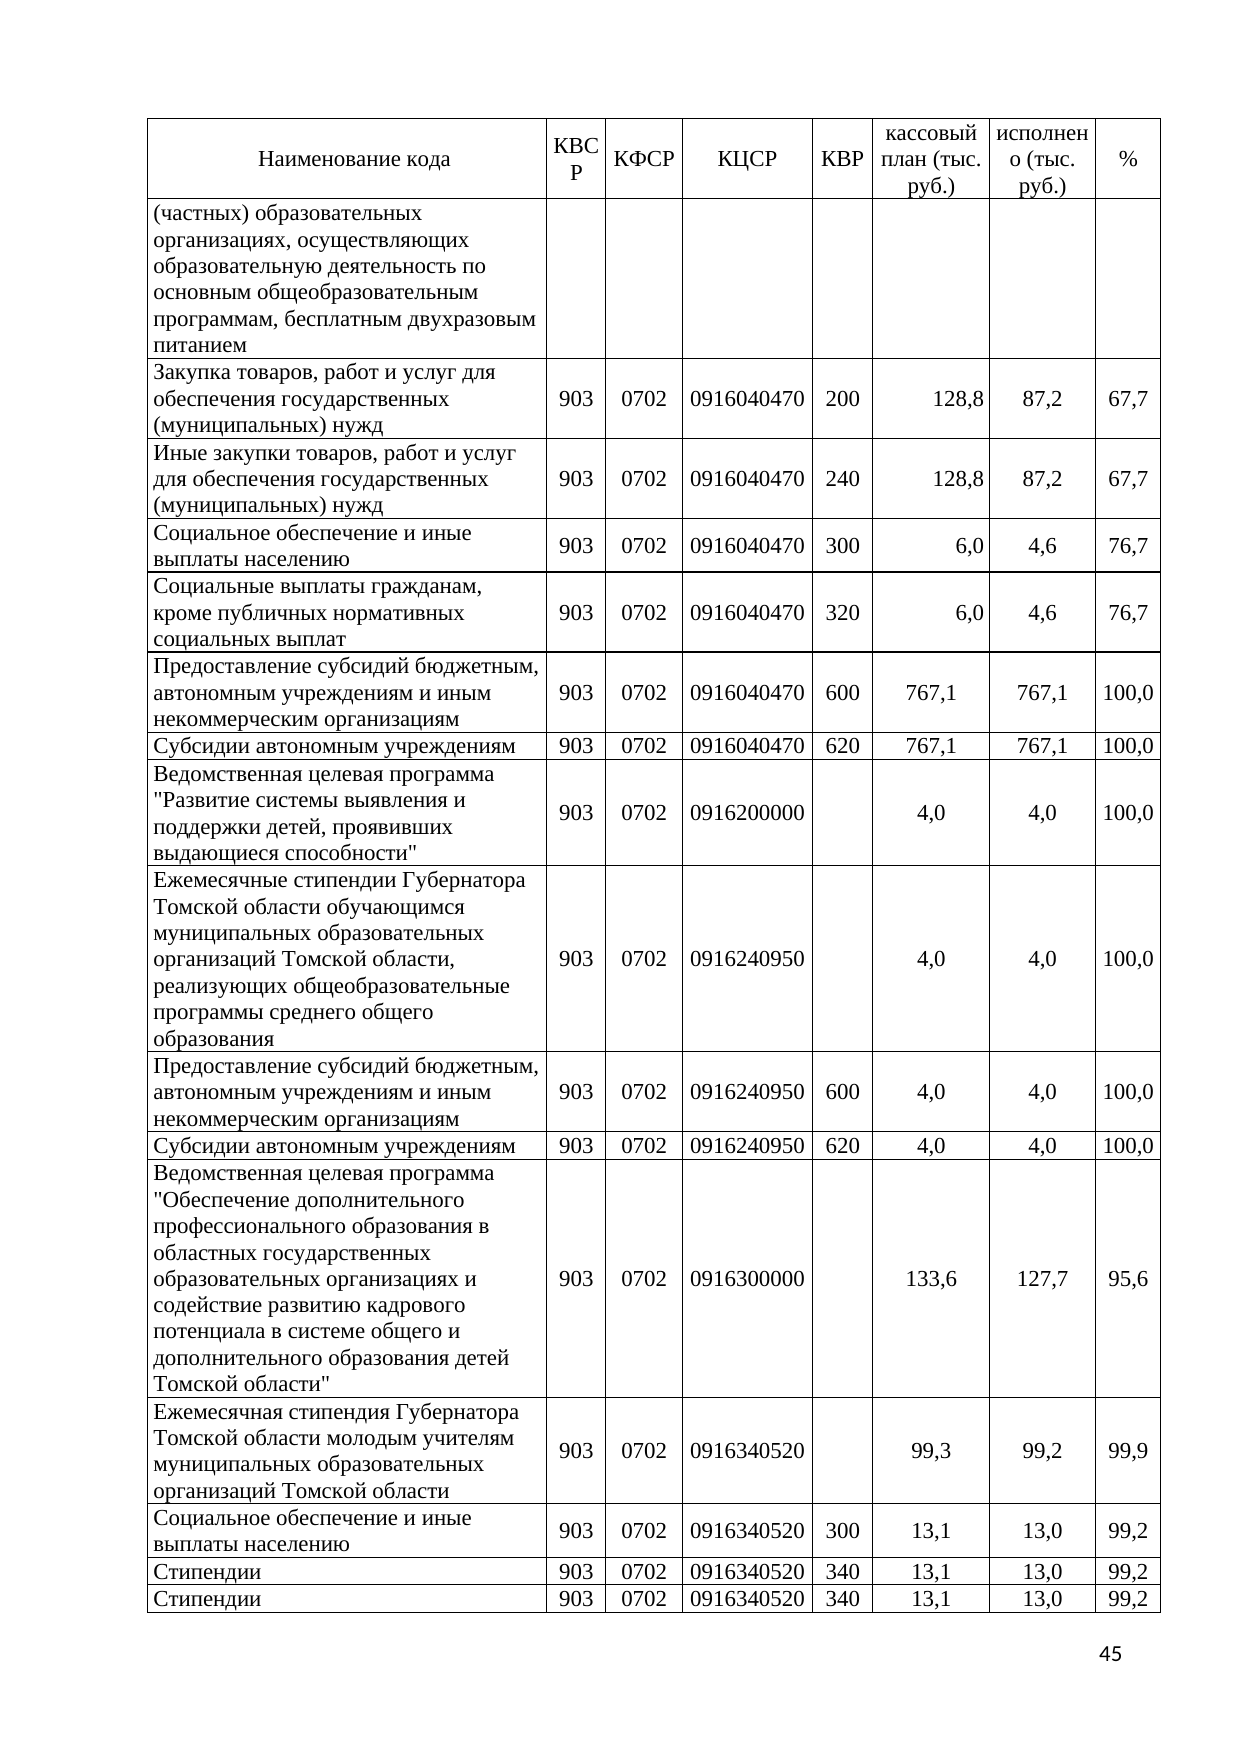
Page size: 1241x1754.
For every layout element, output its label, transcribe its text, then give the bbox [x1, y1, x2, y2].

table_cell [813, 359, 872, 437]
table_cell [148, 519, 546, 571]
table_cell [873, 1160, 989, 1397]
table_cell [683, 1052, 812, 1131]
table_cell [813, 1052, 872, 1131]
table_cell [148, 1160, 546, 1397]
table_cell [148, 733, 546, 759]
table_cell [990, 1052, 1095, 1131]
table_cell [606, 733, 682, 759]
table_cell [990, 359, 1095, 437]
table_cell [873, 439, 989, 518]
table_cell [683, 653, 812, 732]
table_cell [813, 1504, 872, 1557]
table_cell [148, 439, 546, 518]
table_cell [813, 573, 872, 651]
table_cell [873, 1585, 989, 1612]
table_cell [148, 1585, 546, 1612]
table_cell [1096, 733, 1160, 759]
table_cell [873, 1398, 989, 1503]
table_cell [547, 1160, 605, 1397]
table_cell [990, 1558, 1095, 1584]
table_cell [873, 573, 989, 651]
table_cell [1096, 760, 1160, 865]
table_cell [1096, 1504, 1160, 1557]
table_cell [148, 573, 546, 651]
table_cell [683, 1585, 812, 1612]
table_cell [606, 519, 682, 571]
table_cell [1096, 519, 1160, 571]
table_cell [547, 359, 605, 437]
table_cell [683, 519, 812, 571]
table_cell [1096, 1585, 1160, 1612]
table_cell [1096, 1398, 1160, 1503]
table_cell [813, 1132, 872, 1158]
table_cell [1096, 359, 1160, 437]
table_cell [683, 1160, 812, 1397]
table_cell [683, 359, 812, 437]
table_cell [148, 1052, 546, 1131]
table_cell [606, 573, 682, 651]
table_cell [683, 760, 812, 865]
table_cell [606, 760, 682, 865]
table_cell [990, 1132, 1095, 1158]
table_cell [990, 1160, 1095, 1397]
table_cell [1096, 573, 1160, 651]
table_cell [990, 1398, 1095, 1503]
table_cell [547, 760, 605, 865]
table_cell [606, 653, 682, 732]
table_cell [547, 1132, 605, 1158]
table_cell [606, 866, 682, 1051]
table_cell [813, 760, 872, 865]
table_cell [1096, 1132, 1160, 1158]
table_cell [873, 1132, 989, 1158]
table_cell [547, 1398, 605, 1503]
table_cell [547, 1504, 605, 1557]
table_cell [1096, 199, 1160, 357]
table_header КЦСР [683, 119, 812, 198]
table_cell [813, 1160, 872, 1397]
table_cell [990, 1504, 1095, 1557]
table_header кассовый план (тыс. руб.) [873, 119, 989, 198]
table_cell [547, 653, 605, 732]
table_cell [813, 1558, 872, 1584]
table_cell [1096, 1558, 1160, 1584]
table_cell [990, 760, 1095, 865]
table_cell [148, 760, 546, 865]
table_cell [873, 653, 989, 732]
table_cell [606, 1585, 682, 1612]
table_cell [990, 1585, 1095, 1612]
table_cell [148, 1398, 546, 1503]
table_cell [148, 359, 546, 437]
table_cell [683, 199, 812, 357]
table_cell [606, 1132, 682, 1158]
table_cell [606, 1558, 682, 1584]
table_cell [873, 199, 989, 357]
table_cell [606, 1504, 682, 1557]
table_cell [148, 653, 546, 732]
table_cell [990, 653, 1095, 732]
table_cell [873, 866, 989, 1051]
table_header КФСР [606, 119, 682, 198]
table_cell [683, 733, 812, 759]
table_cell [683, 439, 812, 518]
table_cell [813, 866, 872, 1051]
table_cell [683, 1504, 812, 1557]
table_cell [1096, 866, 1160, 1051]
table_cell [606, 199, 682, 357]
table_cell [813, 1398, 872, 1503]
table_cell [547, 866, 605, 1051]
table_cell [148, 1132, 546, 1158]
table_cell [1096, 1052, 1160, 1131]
table_header КВСР [547, 119, 605, 198]
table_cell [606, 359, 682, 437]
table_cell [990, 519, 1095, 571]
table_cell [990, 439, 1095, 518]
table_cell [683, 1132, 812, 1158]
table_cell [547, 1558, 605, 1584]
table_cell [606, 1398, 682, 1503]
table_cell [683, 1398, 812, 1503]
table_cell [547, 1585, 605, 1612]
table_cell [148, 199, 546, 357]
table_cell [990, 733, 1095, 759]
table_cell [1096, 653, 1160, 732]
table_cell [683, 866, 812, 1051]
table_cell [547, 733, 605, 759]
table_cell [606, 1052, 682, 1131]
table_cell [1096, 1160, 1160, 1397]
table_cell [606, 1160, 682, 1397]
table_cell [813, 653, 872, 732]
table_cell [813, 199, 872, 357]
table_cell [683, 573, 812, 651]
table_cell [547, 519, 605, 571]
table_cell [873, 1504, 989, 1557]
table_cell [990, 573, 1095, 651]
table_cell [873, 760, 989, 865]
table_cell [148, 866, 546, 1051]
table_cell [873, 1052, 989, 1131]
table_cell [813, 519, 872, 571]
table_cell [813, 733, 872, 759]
table_header исполнено (тыс. руб.) [990, 119, 1095, 198]
table_header Наименование кода [148, 119, 546, 198]
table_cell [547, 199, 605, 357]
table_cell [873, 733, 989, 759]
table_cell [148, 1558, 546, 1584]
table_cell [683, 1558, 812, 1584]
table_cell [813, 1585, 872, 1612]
table_header КВР [813, 119, 872, 198]
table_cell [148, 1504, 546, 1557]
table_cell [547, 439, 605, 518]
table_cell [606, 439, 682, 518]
table_header % [1096, 119, 1160, 198]
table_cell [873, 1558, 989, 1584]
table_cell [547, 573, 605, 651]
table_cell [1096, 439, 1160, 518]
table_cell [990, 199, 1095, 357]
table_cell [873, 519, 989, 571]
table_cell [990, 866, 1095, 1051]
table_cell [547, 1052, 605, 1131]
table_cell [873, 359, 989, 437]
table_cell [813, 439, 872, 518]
